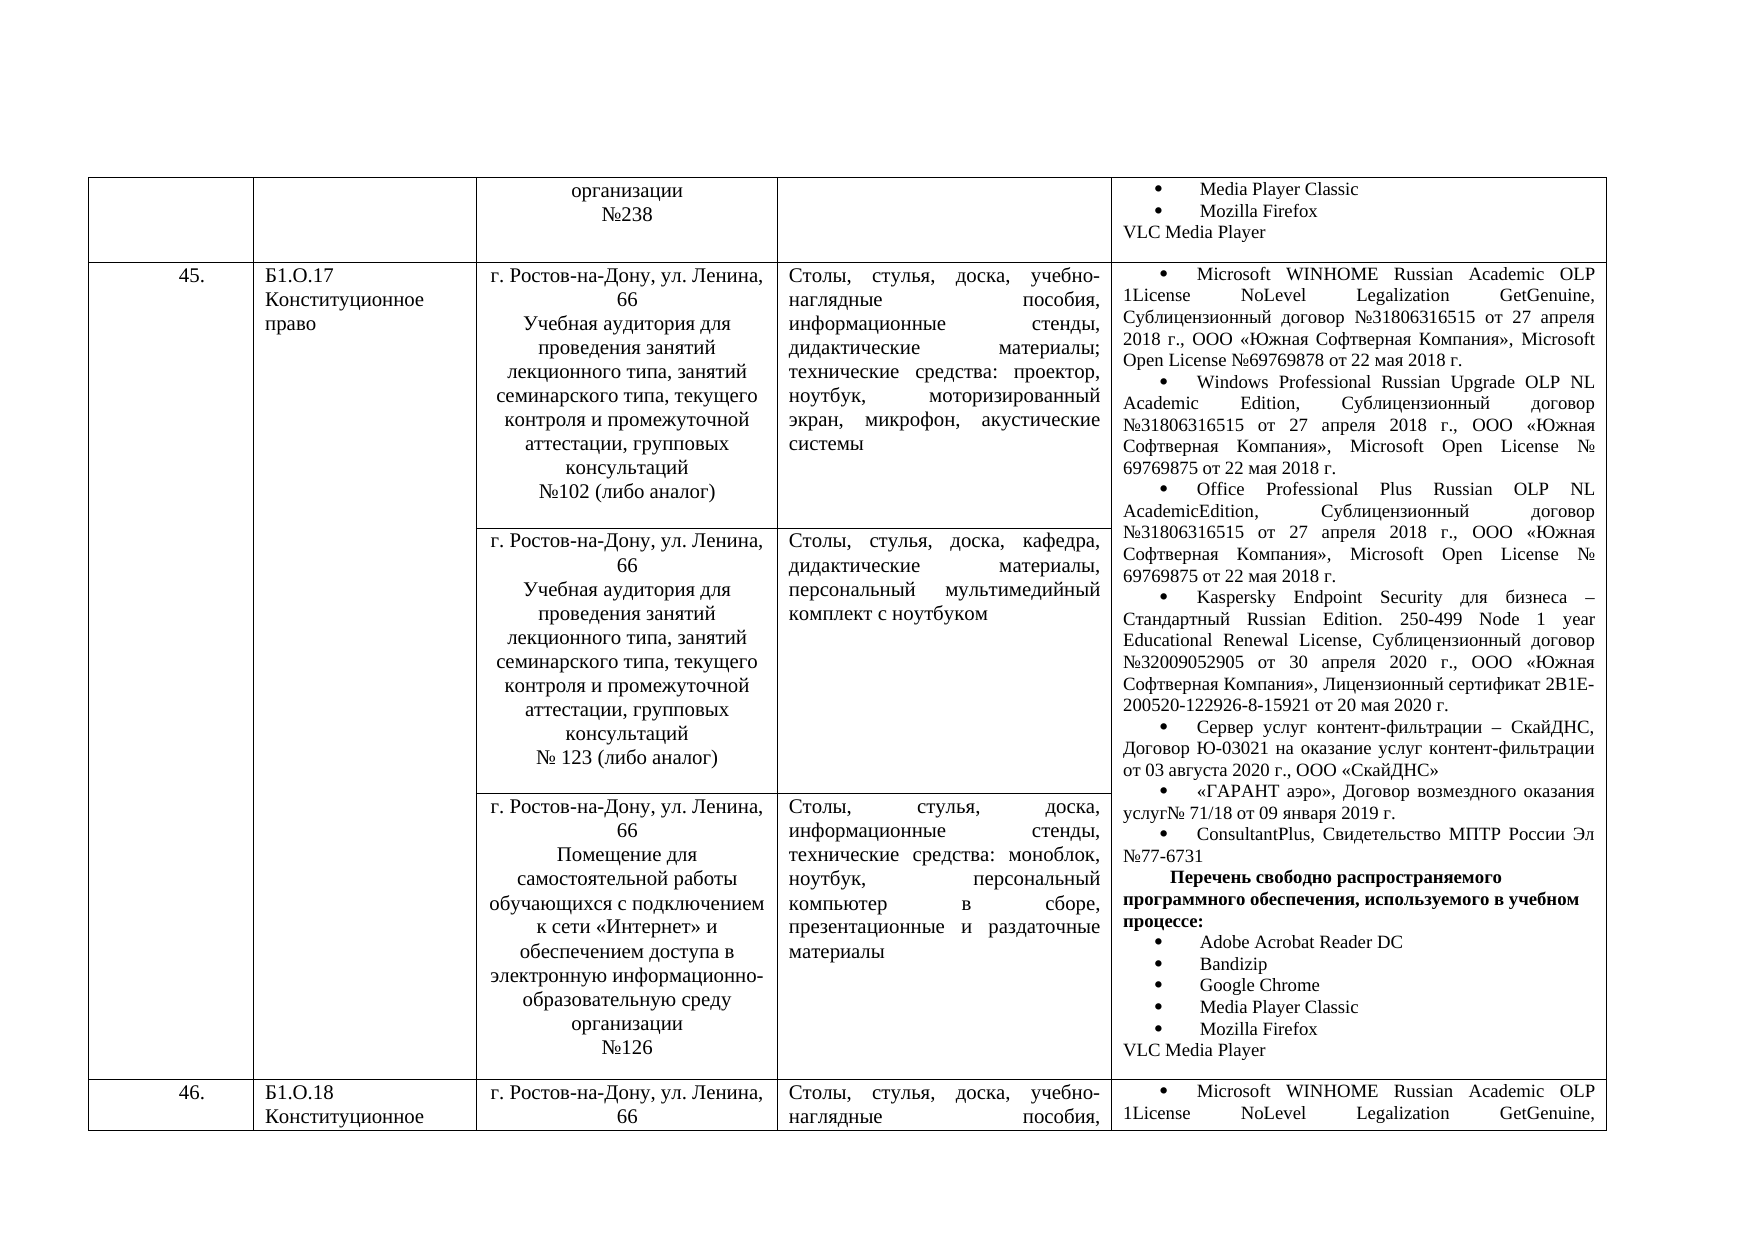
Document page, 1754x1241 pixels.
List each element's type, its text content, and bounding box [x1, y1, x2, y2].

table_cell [778, 1080, 1111, 1130]
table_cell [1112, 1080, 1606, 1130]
table_cell [89, 1080, 253, 1130]
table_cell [778, 178, 1111, 262]
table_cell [254, 1080, 476, 1130]
table_cell г. Ростов-на-Дону, ул. Ленина, 66 Учебная аудитория для проведения занятий лекционного типа, занятий семинарского типа, текущего контроля и промежуточной аттестации, групповых консультаций № 123 (либо аналог) [477, 529, 777, 793]
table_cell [477, 1080, 777, 1130]
table_cell г. Ростов-на-Дону, ул. Ленина, 66 Помещение для самостоятельной работы обучающихся с подключением к сети «Интернет» и обеспечением доступа в электронную информационно-образовательную среду организации №126 [477, 794, 777, 1079]
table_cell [477, 178, 777, 262]
table_cell Столы, стулья, доска, кафедра, дидактические материалы, персональный мультимедийный комплект с ноутбуком [778, 529, 1111, 793]
table_cell [89, 263, 253, 1079]
table_cell г. Ростов-на-Дону, ул. Ленина, 66 Учебная аудитория для проведения занятий лекционного типа, занятий семинарского типа, текущего контроля и промежуточной аттестации, групповых консультаций №102 (либо аналог) [477, 263, 777, 527]
table_cell Б1.О.17 Конституционное право [254, 263, 476, 1079]
